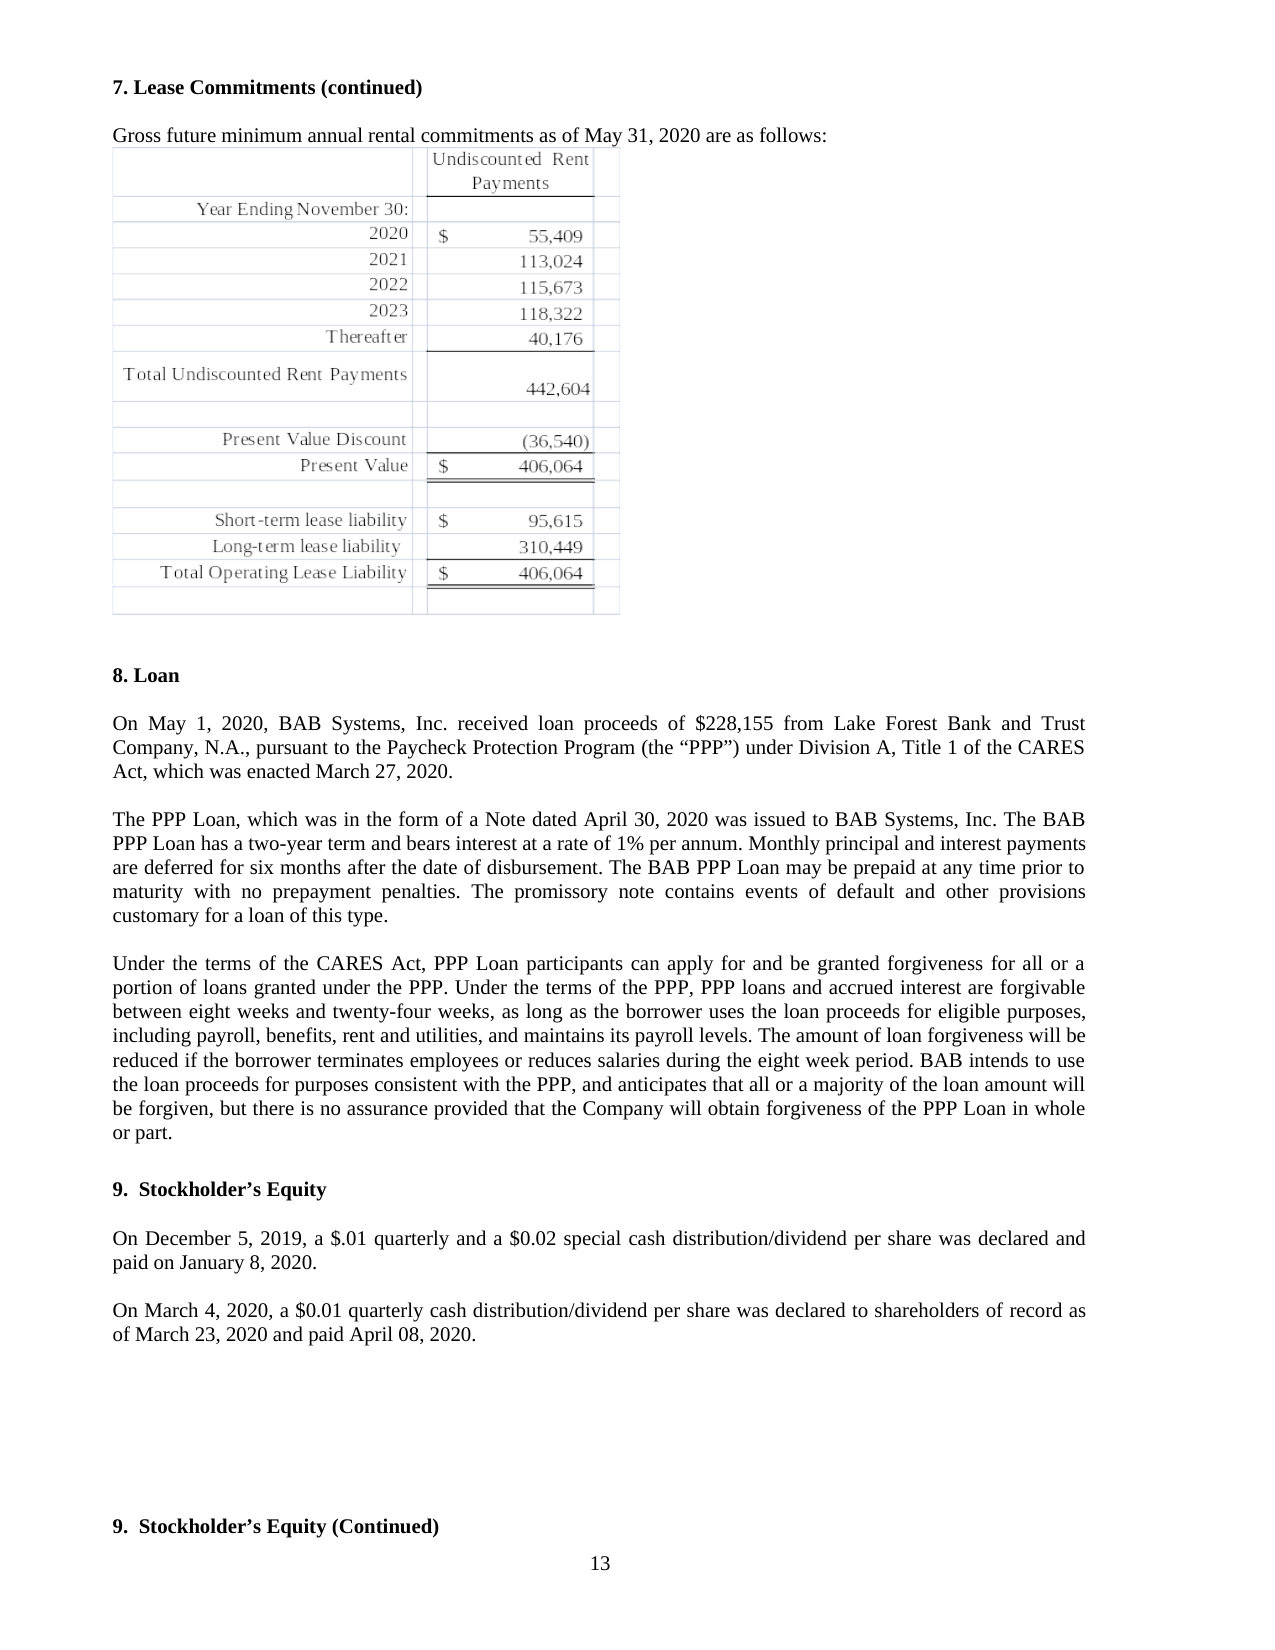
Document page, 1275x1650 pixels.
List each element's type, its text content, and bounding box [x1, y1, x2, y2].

text On May 1, 2020, BAB Systems, Inc. received loan proceeds of $228,155 from Lake Forest Bank and Trust Company, N.A., pursuant to the Paycheck Protection Program (the “PPP”) under Division A, Title 1 of the CARES Act, which was enacted March 27, 2020. [112, 711, 1087, 783]
text Gross future minimum annual rental commitments as of May 31, 2020 are as follows: [112, 123, 1087, 147]
text 9. Stockholder’s Equity [112, 1177, 1087, 1201]
subtitle 7. Lease Commitments (continued) [112, 75, 1087, 99]
text 9. Stockholder’s Equity (Continued) [112, 1514, 1087, 1538]
text Under the terms of the CARES Act, PPP Loan participants can apply for and be granted forgiveness for all or a portion of loans granted under the PPP. Under the terms of the PPP, PPP loans and accrued interest are forgivable between eight weeks and twenty-four weeks, as long as the borrower uses the loan proceeds for eligible purposes, including payroll, benefits, rent and utilities, and maintains its payroll levels. The amount of loan forgiveness will be reduced if the borrower terminates employees or reduces salaries during the eight week period. BAB intends to use the loan proceeds for purposes consistent with the PPP, and anticipates that all or a majority of the loan amount will be forgiven, but there is no assurance provided that the Company will obtain forgiveness of the PPP Loan in whole or part. [112, 951, 1087, 1144]
text On March 4, 2020, a $0.01 quarterly cash distribution/dividend per share was declared to shareholders of record as of March 23, 2020 and paid April 08, 2020. [112, 1298, 1087, 1346]
text The PPP Loan, which was in the form of a Note dated April 30, 2020 was issued to BAB Systems, Inc. The BAB PPP Loan has a two-year term and bears interest at a rate of 1% per annum. Monthly principal and interest payments are deferred for six months after the date of disbursement. The BAB PPP Loan may be prepaid at any time prior to maturity with no prepayment penalties. The promissory note contains events of default and other provisions customary for a loan of this type. [112, 807, 1087, 927]
text 8. Loan [112, 662, 1087, 687]
text On December 5, 2019, a $.01 quarterly and a $0.02 special cash distribution/dividend per share was declared and paid on January 8, 2020. [112, 1226, 1087, 1274]
